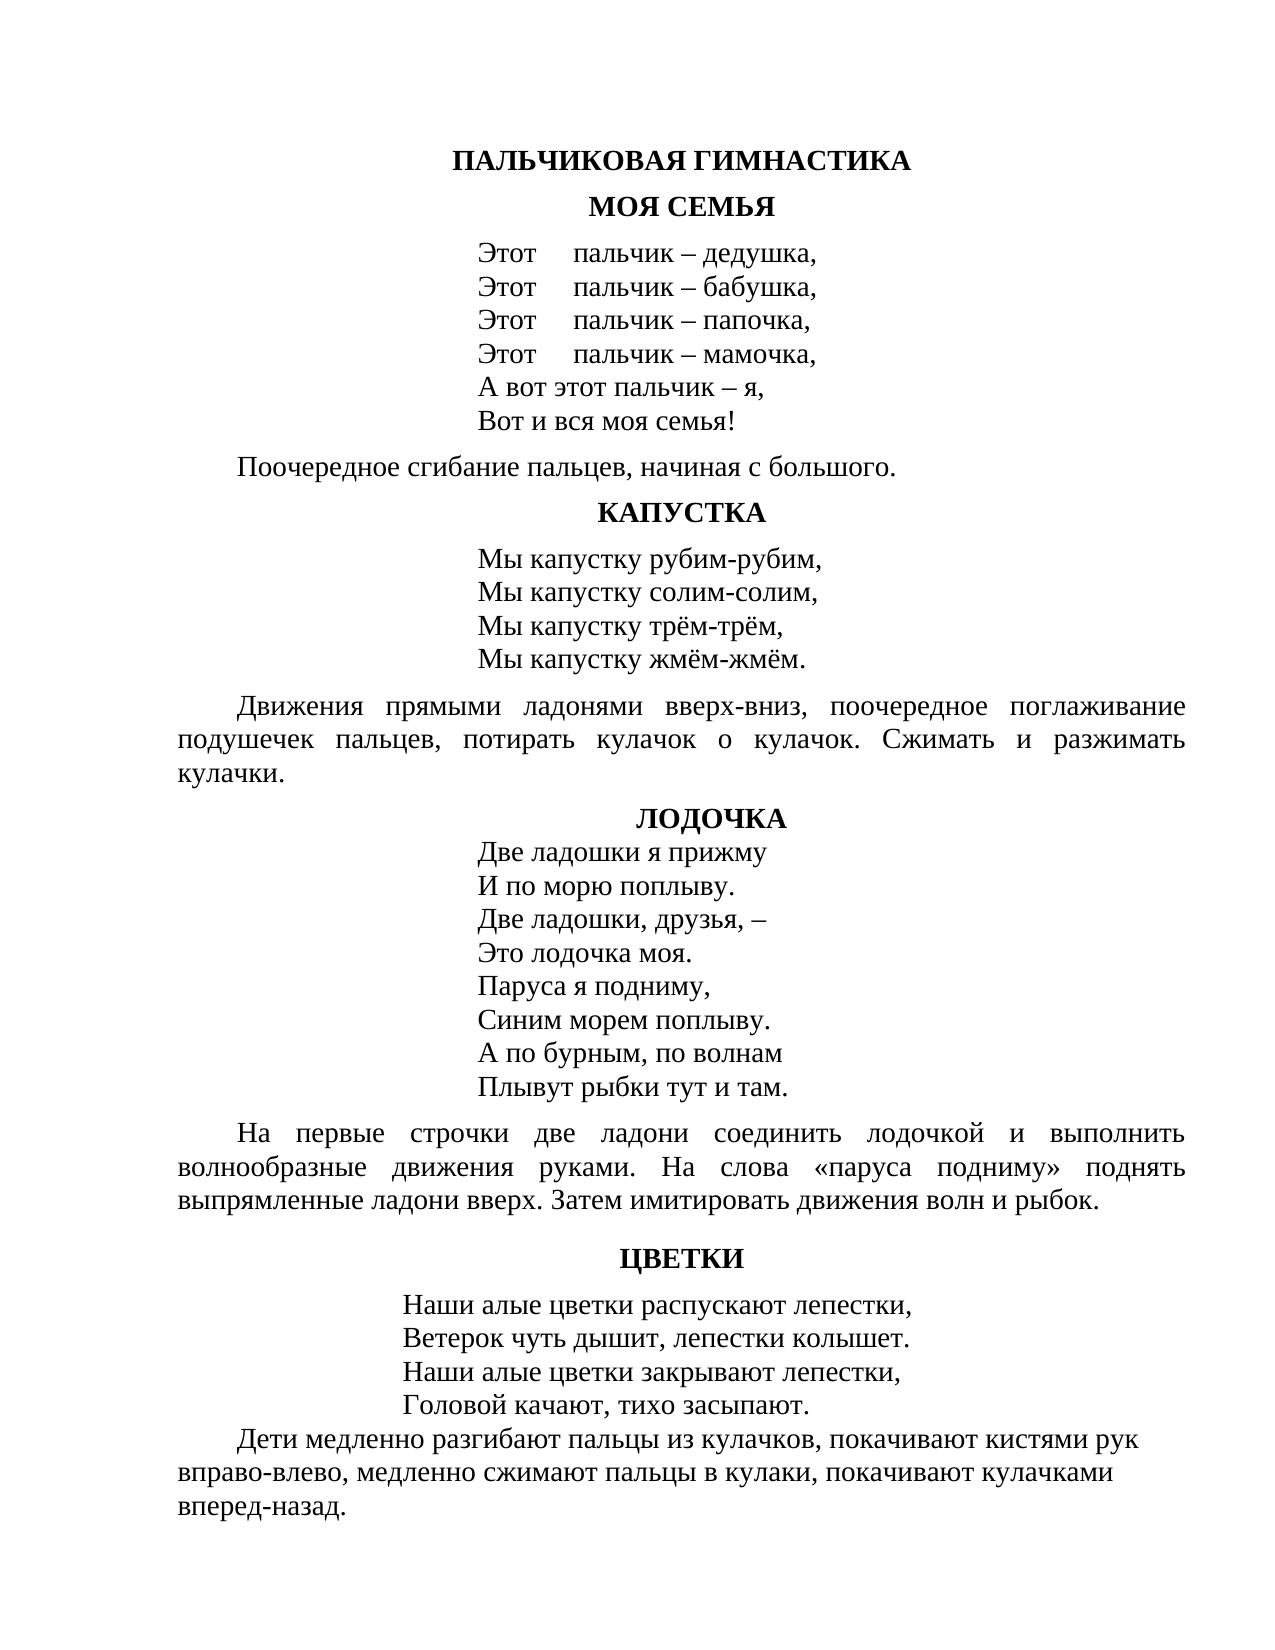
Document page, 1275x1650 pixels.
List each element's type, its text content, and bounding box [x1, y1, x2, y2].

text Пальчиковая гимнастика [177, 143, 1186, 177]
text Это лодочка моя. [177, 935, 1186, 968]
text Головой качают, тихо засыпают. [177, 1387, 1186, 1421]
text Паруса я подниму, [177, 968, 1186, 1002]
text Мы капустку жмём-жмём. [177, 642, 1186, 675]
text Наши алые цветки закрывают лепестки, [177, 1354, 1186, 1387]
text Дети медленно разгибают пальцы из кулачков, покачивают кистями рук вправо-влево, медленно сжимают пальцы в кулаки, покачивают кулачками вперед-назад. [177, 1421, 1186, 1522]
text Ветерок чуть дышит, лепестки колышет. [177, 1320, 1186, 1354]
text Плывут рыбки тут и там. [177, 1069, 1186, 1103]
text И по морю поплыву. [177, 868, 1186, 901]
text На первые строчки две ладони соединить лодочкой и выполнить волнообразные движения руками. На слова «паруса подниму» поднять выпрямленные ладони вверх. Затем имитировать движения волн и рыбок. [177, 1115, 1186, 1216]
text ЛОДОЧКА [177, 801, 1186, 834]
text Мы капустку трём-трём, [177, 608, 1186, 642]
text Две ладошки я прижму [177, 834, 1186, 868]
text А вот этот пальчик – я, [177, 369, 1186, 403]
text Вот и вся моя семья! [177, 403, 1186, 436]
text Этот пальчик – бабушка, [177, 269, 1186, 302]
text ЦВЕТКИ [177, 1241, 1186, 1274]
text Две ладошки, друзья, – [177, 901, 1186, 935]
text МОЯ СЕМЬЯ [177, 189, 1186, 223]
text Наши алые цветки распускают лепестки, [177, 1287, 1186, 1320]
text Этот пальчик – папочка, [177, 302, 1186, 336]
text Мы капустку солим-солим, [177, 574, 1186, 608]
text КАПУСТКА [177, 495, 1186, 528]
text Поочередное сгибание пальцев, начиная с большого. [177, 449, 1186, 482]
text Этот пальчик – мамочка, [177, 336, 1186, 369]
text Мы капустку рубим-рубим, [177, 541, 1186, 574]
text Этот пальчик – дедушка, [177, 235, 1186, 269]
text Движения прямыми ладонями вверх-вниз, поочередное поглаживание подушечек пальцев, потирать кулачок о кулачок. Сжимать и разжимать кулачки. [177, 688, 1186, 788]
text А по бурным, по волнам [177, 1036, 1186, 1069]
text Синим морем поплыву. [177, 1002, 1186, 1036]
